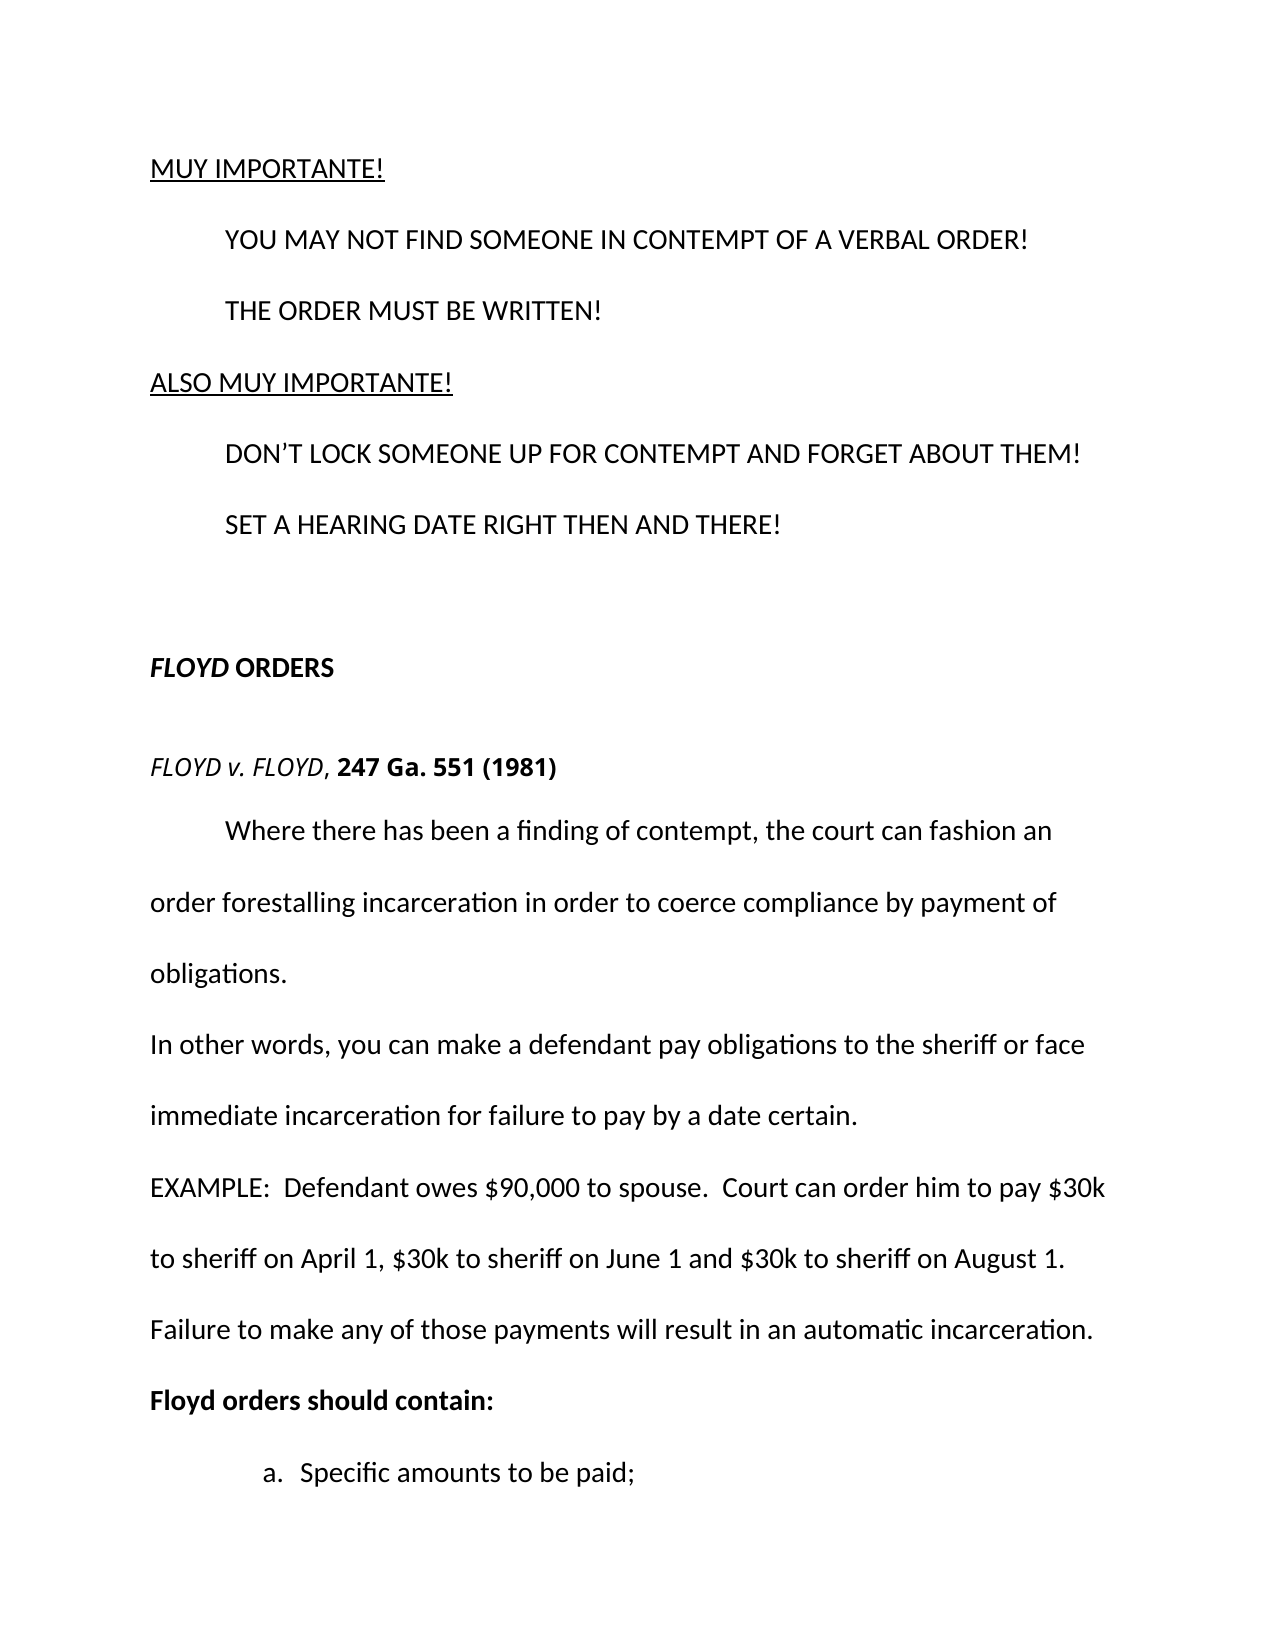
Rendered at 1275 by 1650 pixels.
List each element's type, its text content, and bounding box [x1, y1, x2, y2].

text MUY IMPORTANTE! [150, 150, 1125, 186]
text DON’T LOCK SOMEONE UP FOR CONTEMPT AND FORGET ABOUT THEM! [150, 435, 1125, 471]
text ALSO MUY IMPORTANTE! [150, 364, 1125, 399]
text THE ORDER MUST BE WRITTEN! [150, 292, 1125, 328]
text FLOYD ORDERS [150, 649, 1125, 684]
text EXAMPLE: Defendant owes $90,000 to spouse. Court can order him to pay $30k to sheriff on April 1, $30k to sheriff on June 1 and $30k to sheriff on August 1. Failure to make any of those payments will result in an automatic incarceration. [150, 1169, 1125, 1347]
text FLOYD v. FLOYD, 247 Ga. 551 (1981) [150, 749, 1125, 783]
text YOU MAY NOT FIND SOMEONE IN CONTEMPT OF A VERBAL ORDER! [150, 221, 1125, 257]
text Floyd orders should contain: [150, 1382, 1125, 1418]
text Where there has been a finding of contempt, the court can fashion an order forestalling incarceration in order to coerce compliance by payment of obligations. [150, 812, 1125, 991]
list Specific amounts to be paid; [262, 1454, 1125, 1489]
text SET A HEARING DATE RIGHT THEN AND THERE! [150, 506, 1125, 542]
text In other words, you can make a defendant pay obligations to the sheriff or face immediate incarceration for failure to pay by a date certain. [150, 1026, 1125, 1133]
